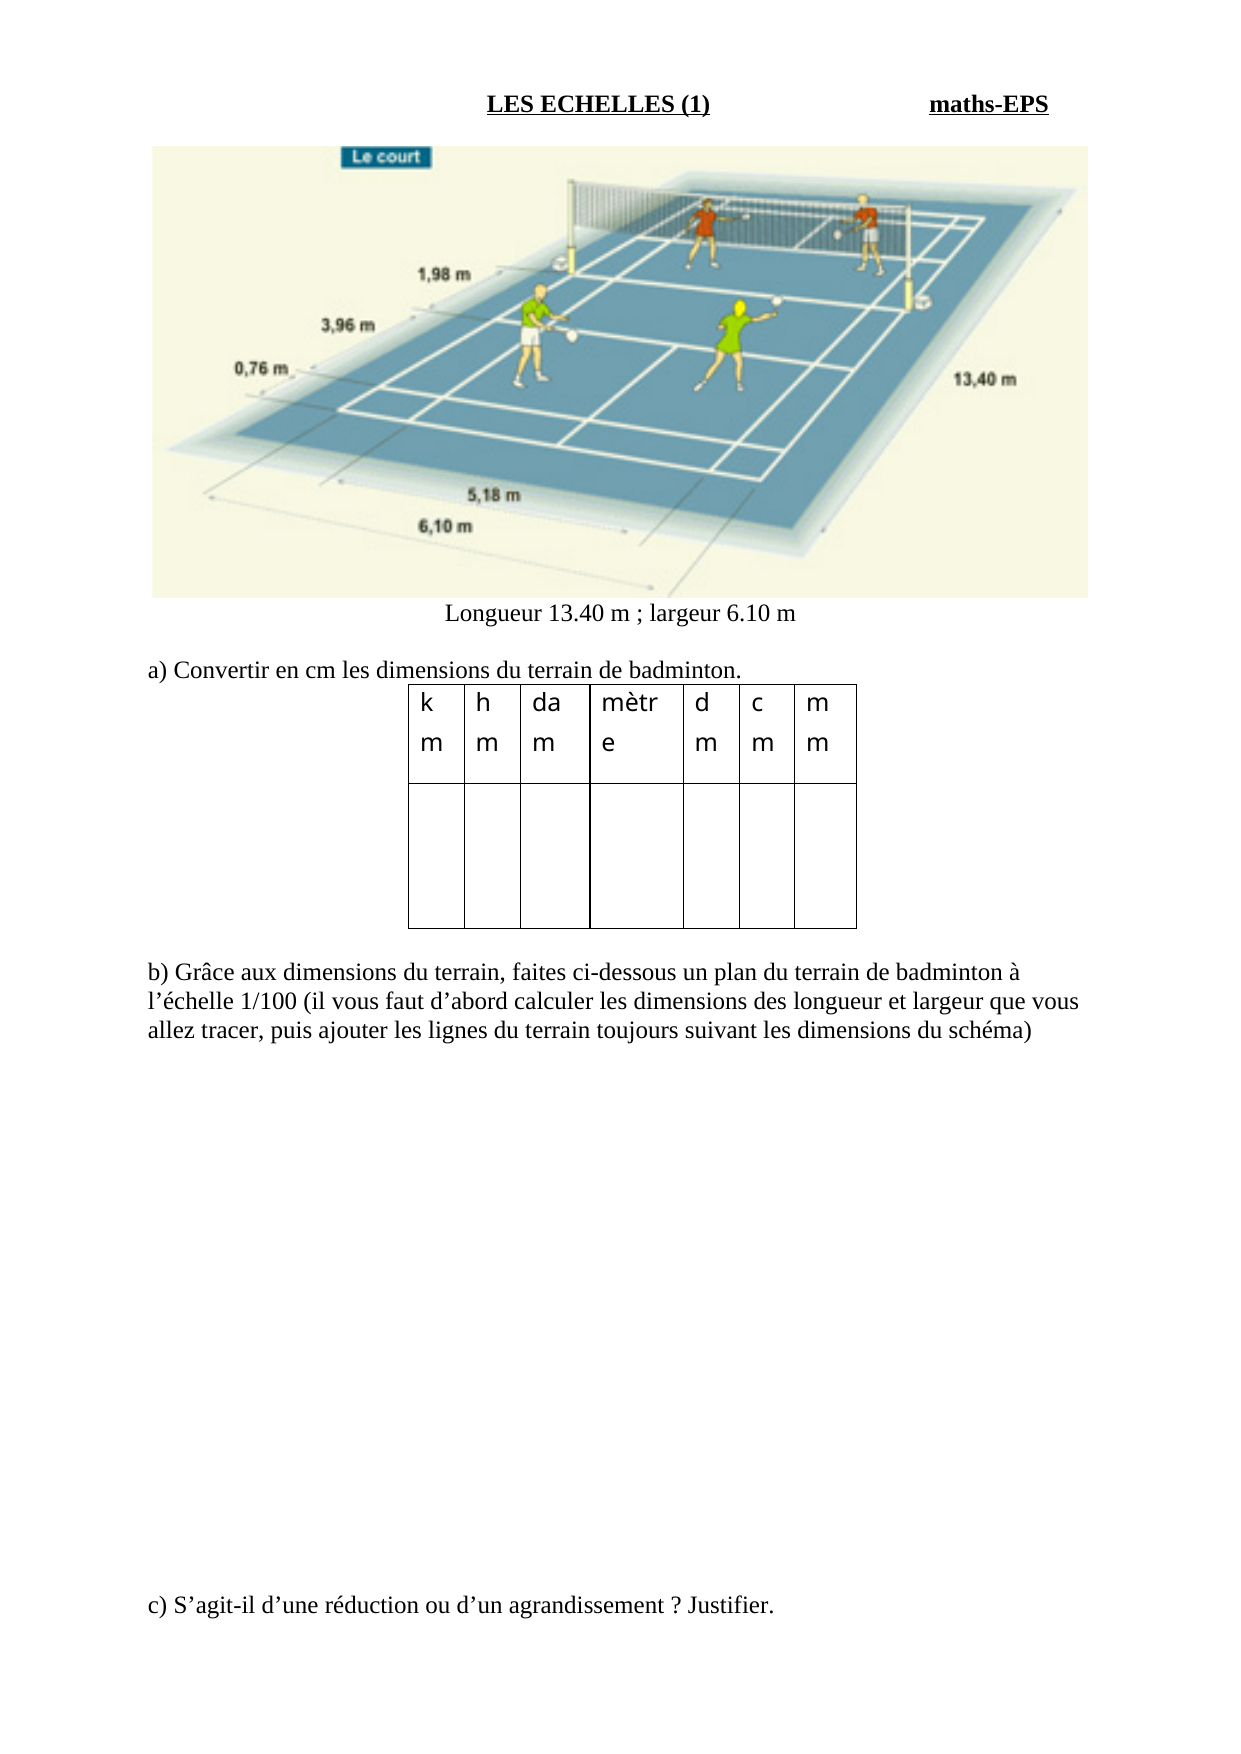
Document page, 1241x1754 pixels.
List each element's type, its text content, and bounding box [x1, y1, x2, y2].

table_cell [409, 784, 464, 928]
table_header mm [795, 685, 856, 783]
table_cell [684, 784, 739, 928]
table_header cm [740, 685, 794, 783]
text b) Grâce aux dimensions du terrain, faites ci-dessous un plan du terrain de badminton à l’échelle 1/100 (il vous faut d’abord calculer les dimensions des longueur et largeur que vous allez tracer, puis ajouter les lignes du terrain toujours suivant les dimensions du schéma) [148, 957, 1093, 1044]
table_header dam [521, 685, 589, 783]
table_cell [465, 784, 520, 928]
table_cell [795, 784, 856, 928]
table_header hm [465, 685, 520, 783]
text a) Convertir en cm les dimensions du terrain de badminton. [148, 655, 1093, 684]
picture [152, 146, 1089, 598]
table_cell [740, 784, 794, 928]
table_header dm [684, 685, 739, 783]
table_header mètre [591, 685, 683, 783]
text Longueur 13.40 m ; largeur [148, 598, 1093, 626]
text c) S’agit-il d’une réduction ou d’un agrandissement ? Justifier. [148, 1590, 1093, 1619]
table_cell [521, 784, 589, 928]
text LES ECHELLES (1) maths-EPS [369, 89, 1093, 117]
table_cell [591, 784, 683, 928]
table_header km [409, 685, 464, 783]
